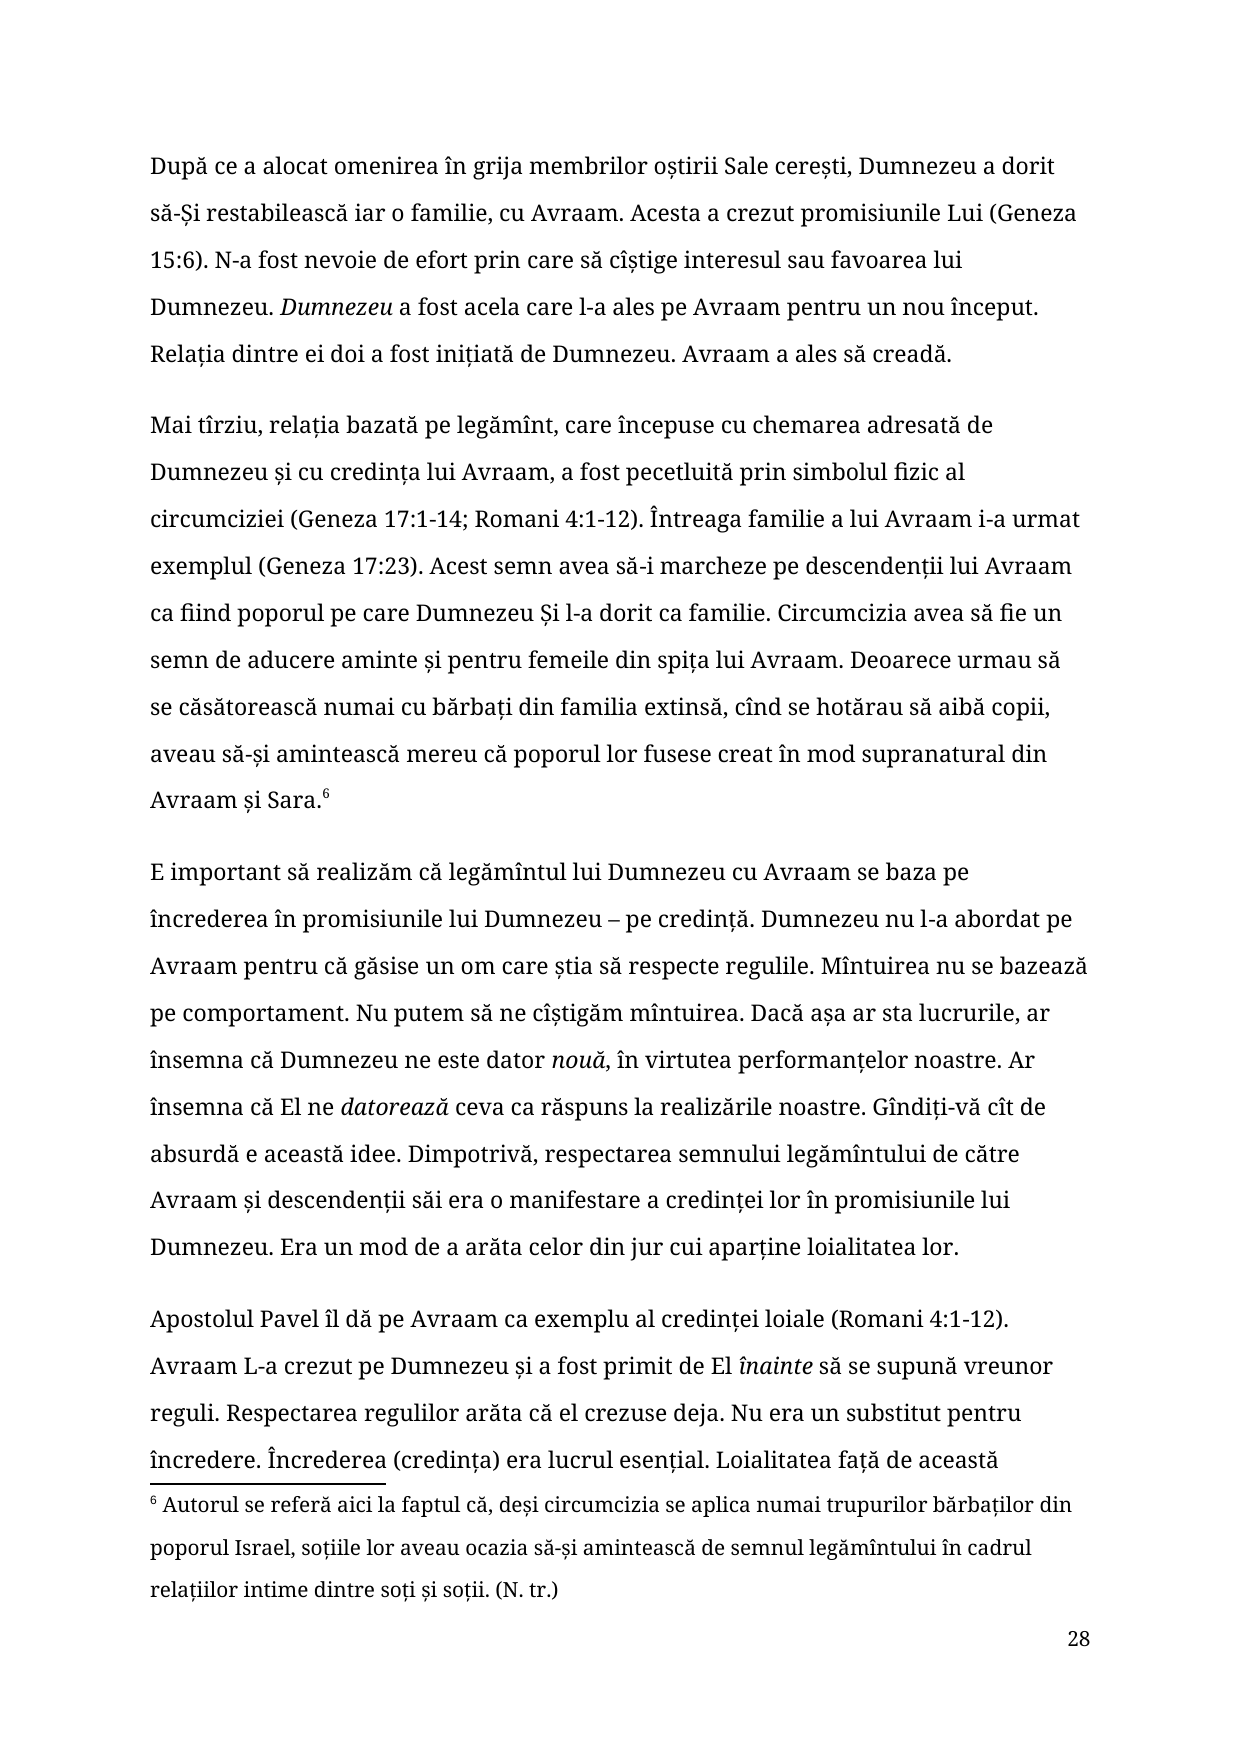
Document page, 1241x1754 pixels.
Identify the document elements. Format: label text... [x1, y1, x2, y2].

text După ce a alocat omenirea în grija membrilor oștirii Sale cerești, Dumnezeu a dorit să-Și restabilească iar o familie, cu Avraam. Acesta a crezut promisiunile Lui (Geneza 15:6). N-a fost nevoie de efort prin care să cîștige interesul sau favoarea lui Dumnezeu. Dumnezeu a fost acela care l-a ales pe Avraam pentru un nou început. Relația dintre ei doi a fost inițiată de Dumnezeu. Avraam a ales să creadă. [150, 150, 1090, 369]
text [150, 1303, 1090, 1475]
text E important să realizăm că legămîntul lui Dumnezeu cu Avraam se baza pe încrederea în promisiunile lui Dumnezeu – pe credință. Dumnezeu nu l-a abordat pe Avraam pentru că găsise un om care știa să respecte regulile. Mîntuirea nu se bazează pe comportament. Nu putem să ne cîștigăm mîntuirea. Dacă așa ar sta lucrurile, ar însemna că Dumnezeu ne este dator nouă, în virtutea performanțelor noastre. Ar însemna că El ne datorează ceva ca răspuns la realizările noastre. Gîndiți-vă cît de absurdă e această idee. Dimpotrivă, respectarea semnului legămîntului de către Avraam și descendenții săi era o manifestare a credinței lor în promisiunile lui Dumnezeu. Era un mod de a arăta celor din jur cui aparține loialitatea lor. [150, 856, 1090, 1262]
text Mai tîrziu, relația bazată pe legămînt, care începuse cu chemarea adresată de Dumnezeu și cu credința lui Avraam, a fost pecetluită prin simbolul fizic al circumciziei (Geneza 17:1-14; Romani 4:1-12). Întreaga familie a lui Avraam i-a urmat exemplul (Geneza 17:23). Acest semn avea să-i marcheze pe descendenții lui Avraam ca fiind poporul pe care Dumnezeu Și l-a dorit ca familie. Circumcizia avea să fie un semn de aducere aminte și pentru femeile din spița lui Avraam. Deoarece urmau să se căsătorească numai cu bărbați din familia extinsă, cînd se hotărau să aibă copii, aveau să-și amintească mereu că poporul lor fusese creat în mod supranatural din Avraam și Sara. [150, 409, 1090, 816]
